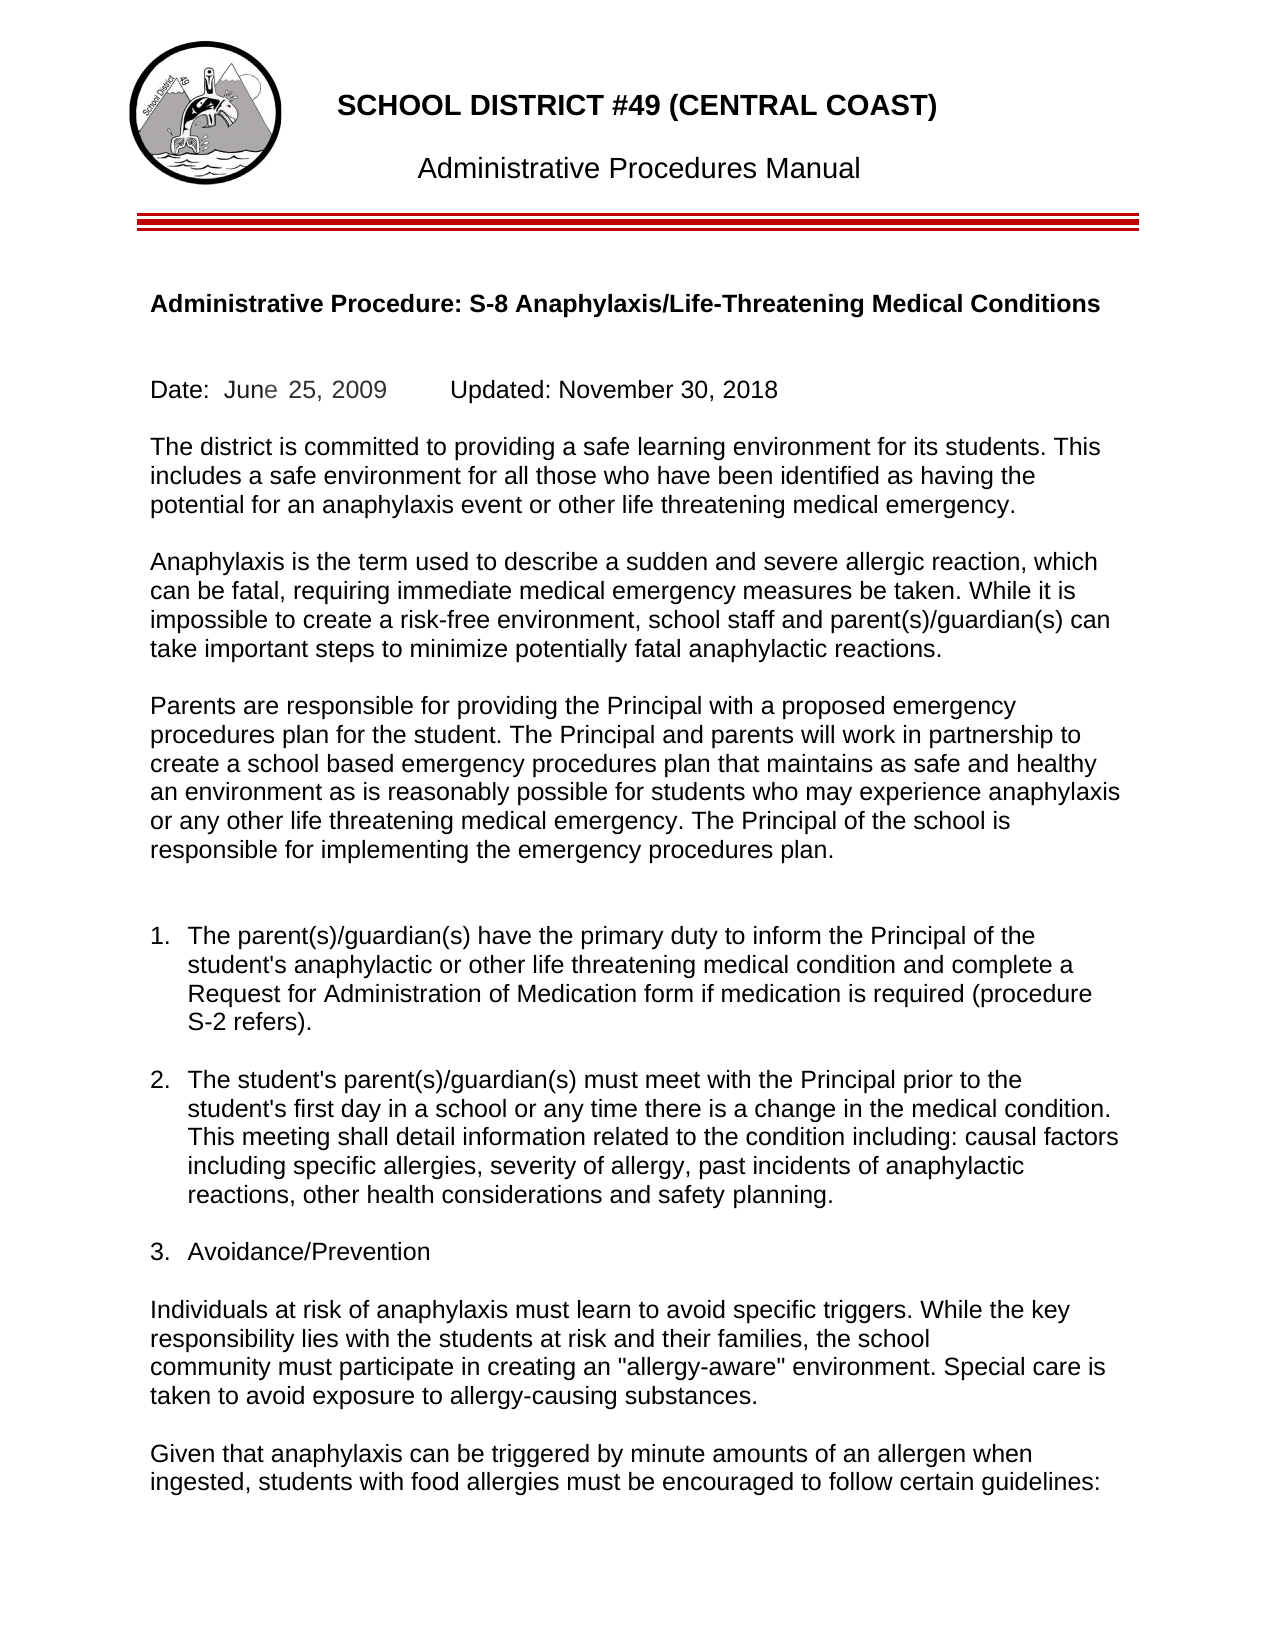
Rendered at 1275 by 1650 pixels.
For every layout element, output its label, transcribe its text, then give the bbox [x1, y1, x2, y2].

picture [129, 40, 282, 185]
list Avoidance/Prevention [150, 1237, 1135, 1266]
text SCHOOL DISTRICT #49 (CENTRAL COAST) [334, 88, 940, 122]
list The parent(s)/guardian(s) have the primary duty to inform the Principal of the student's anaphylactic or other life threatening medical condition and complete a Request for Administration of Medication form if medication is required (procedure S-2 refers). [150, 921, 1094, 1036]
text community must participate in creating an "allergy-aware" environment. Special care is taken to avoid exposure to allergy-causing substances. [150, 1352, 1135, 1410]
text Given that anaphylaxis can be triggered by minute amounts of an allergen when [150, 1439, 1135, 1467]
text Administrative Procedure: S-8 Anaphylaxis/Life-Threatening Medical Conditions [150, 288, 1135, 317]
text Parents are responsible for providing the Principal with a proposed emergency procedures plan for the student. The Principal and parents will work in partnership to create a school based emergency procedures plan that maintains as safe and healthy an environment as is reasonably possible for students who may experience anaphylaxis or any other life threatening medical emergency. The Principal of the school is responsible for implementing the emergency procedures plan. [150, 691, 1123, 863]
text Individuals at risk of anaphylaxis must learn to avoid specific triggers. While the key responsibility lies with the students at risk and their families, the school [150, 1295, 1135, 1352]
list The student's parent(s)/guardian(s) must meet with the Principal prior to the student's first day in a school or any time there is a change in the medical condition. This meeting shall detail information related to the condition including: causal factors including specific allergies, severity of allergy, past incidents of anaphylactic reactions, other health considerations and safety planning. [150, 1065, 1120, 1209]
text Anaphylaxis is the term used to describe a sudden and severe allergic reaction, which can be fatal, requiring immediate medical emergency measures be taken. While it is impossible to create a risk-free environment, school staff and parent(s)/guardian(s) can take important steps to minimize potentially fatal anaphylactic reactions. [150, 547, 1113, 662]
text The district is committed to providing a safe learning environment for its students. This includes a safe environment for all those who have been identified as having the potential for an anaphylaxis event or other life threatening medical emergency. [150, 432, 1113, 518]
text Administrative Procedures Manual [334, 151, 944, 184]
text Date: June 25, 2009 Updated: November 30, 2018 [150, 375, 1135, 404]
